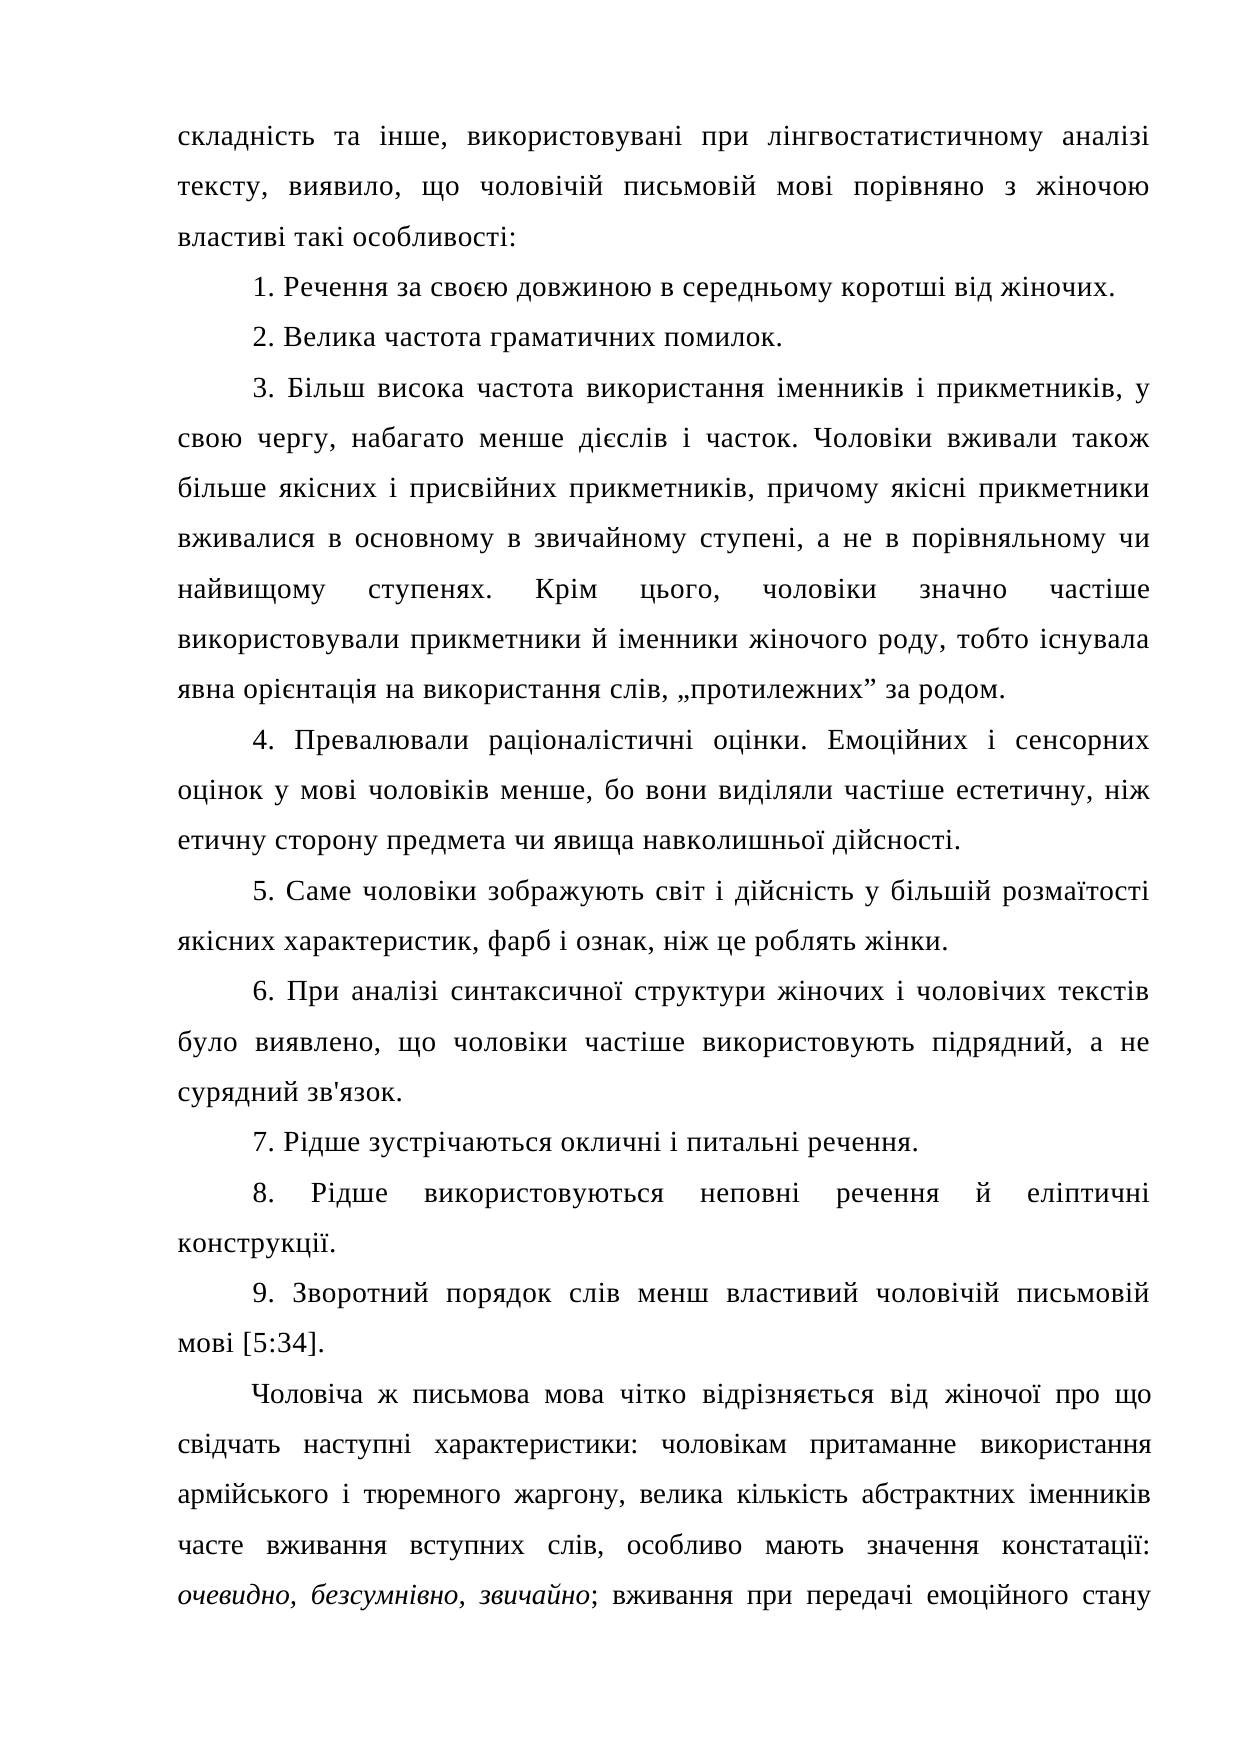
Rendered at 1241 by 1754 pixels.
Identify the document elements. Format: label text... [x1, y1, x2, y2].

text 1. Речення за своєю довжиною в середньому коротші від жіночих. [177, 269, 1152, 303]
text 9. Зворотний порядок слів менш властивий чоловічій письмовій мові [5:34]. [177, 1275, 1152, 1359]
text 4. Превалювали раціоналістичні оцінки. Емоційних і сенсорних оцінок у мові чоловіків менше, бо вони виділяли частіше естетичну, ніж етичну сторону предмета чи явища навколишньої дійсності. [177, 722, 1152, 856]
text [177, 118, 1152, 252]
text 8. Рідше використовуються неповні речення й еліптичні конструкції. [177, 1175, 1152, 1258]
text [177, 1376, 1152, 1611]
text 3. Більш висока частота використання іменників і прикметників, у свою чергу, набагато менше дієслів і часток. Чоловіки вживали також більше якісних і присвійних прикметників, причому якісні прикметники вживалися в основному в звичайному ступені, а не в порівняльному чи найвищому ступенях. Крім цього, чоловіки значно частіше використовували прикметники й іменники жіночого роду, тобто існувала явна орієнтація на використання слів, „протилежних” за родом. [177, 370, 1152, 705]
text 6. При аналізі синтаксичної структури жіночих і чоловічих текстів було виявлено, що чоловіки частіше використовують підрядний, а не сурядний зв'язок. [177, 973, 1152, 1108]
text 5. Саме чоловіки зображують світ і дійсність у більшій розмаїтості якісних характеристик, фарб і ознак, ніж це роблять жінки. [177, 873, 1152, 957]
text 7. Рідше зустрічаються окличні і питальні речення. [177, 1124, 1152, 1158]
text 2. Велика частота граматичних помилок. [177, 319, 1152, 353]
